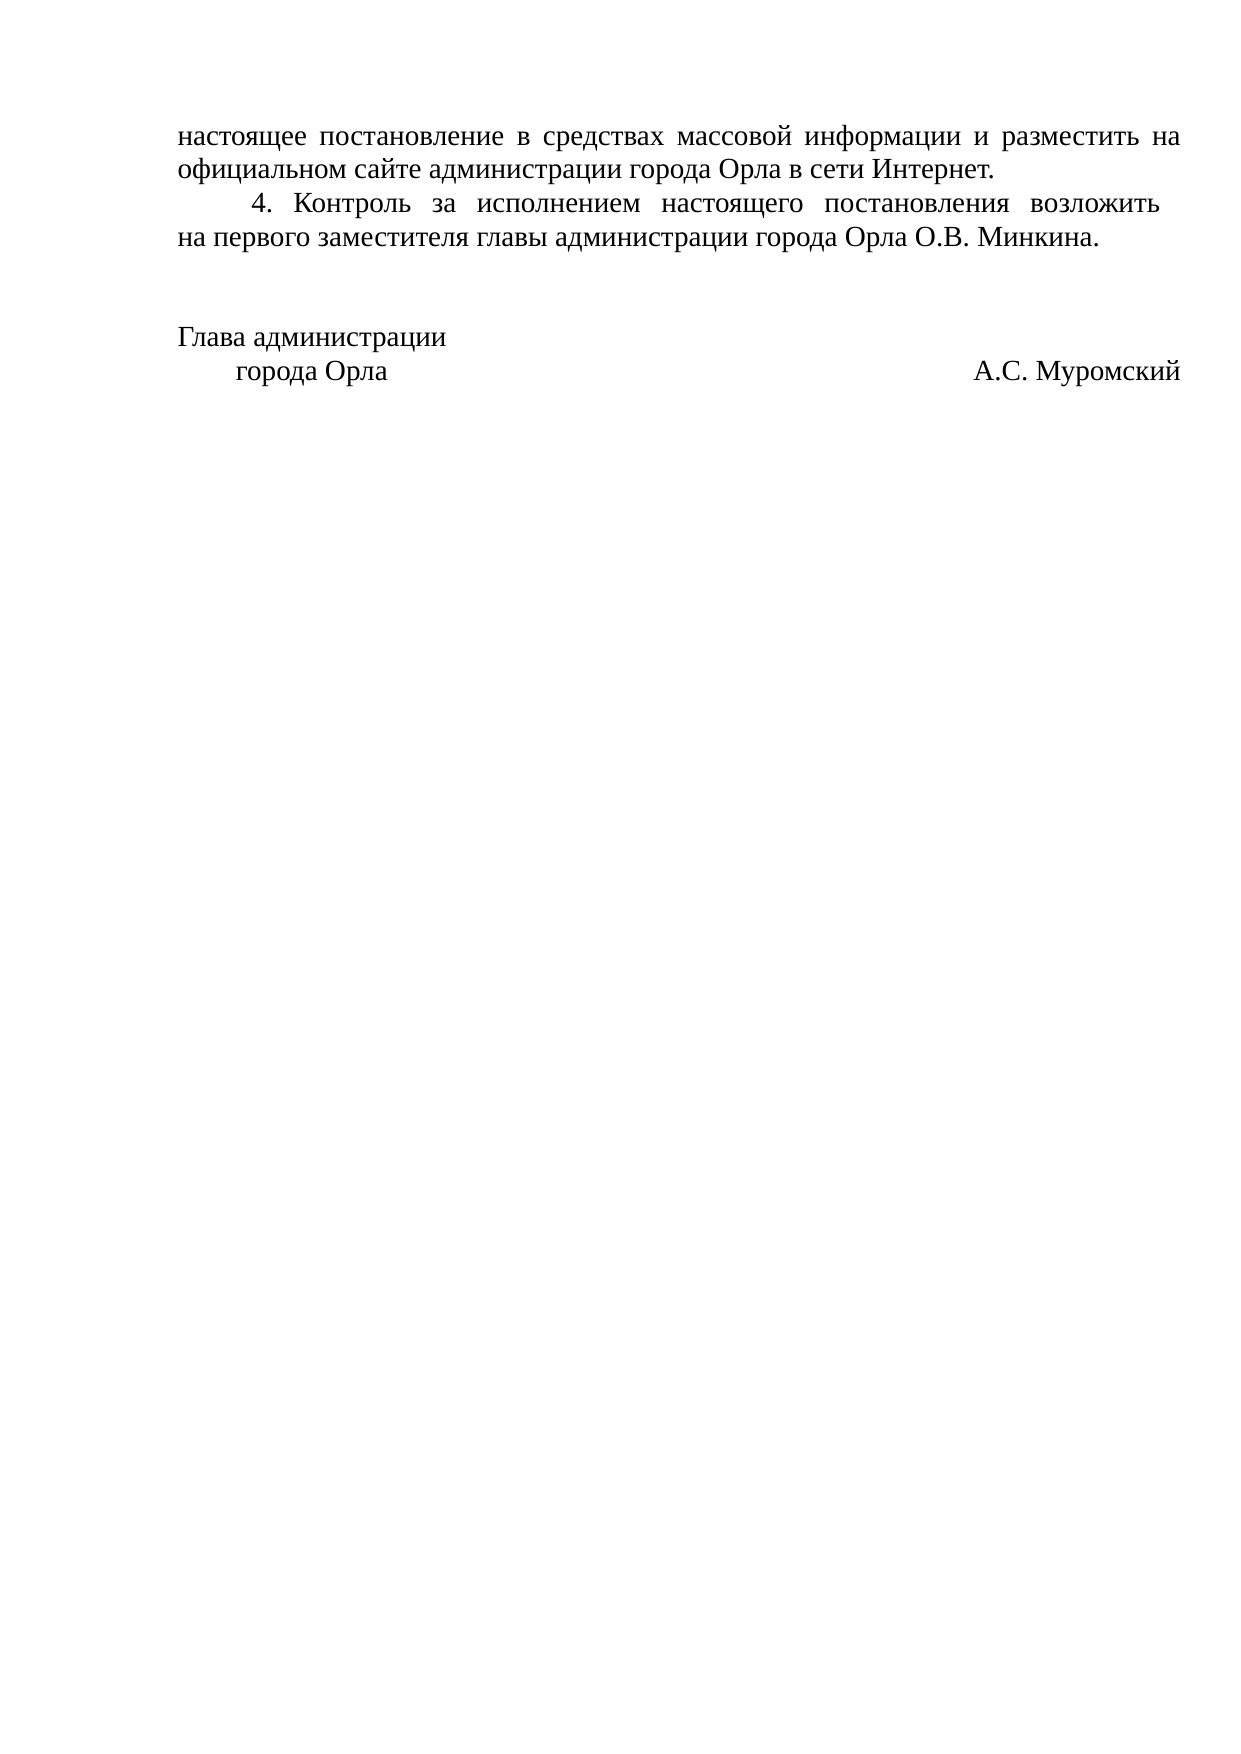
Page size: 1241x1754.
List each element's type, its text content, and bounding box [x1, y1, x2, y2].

text 4. Контроль за исполнением настоящего постановления возложить на первого заместителя главы администрации города Орла О.В. Минкина. [177, 185, 1181, 252]
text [177, 118, 1181, 185]
text Глава администрации [177, 319, 1181, 353]
text города Орла А.С. Муромский [177, 353, 1181, 386]
